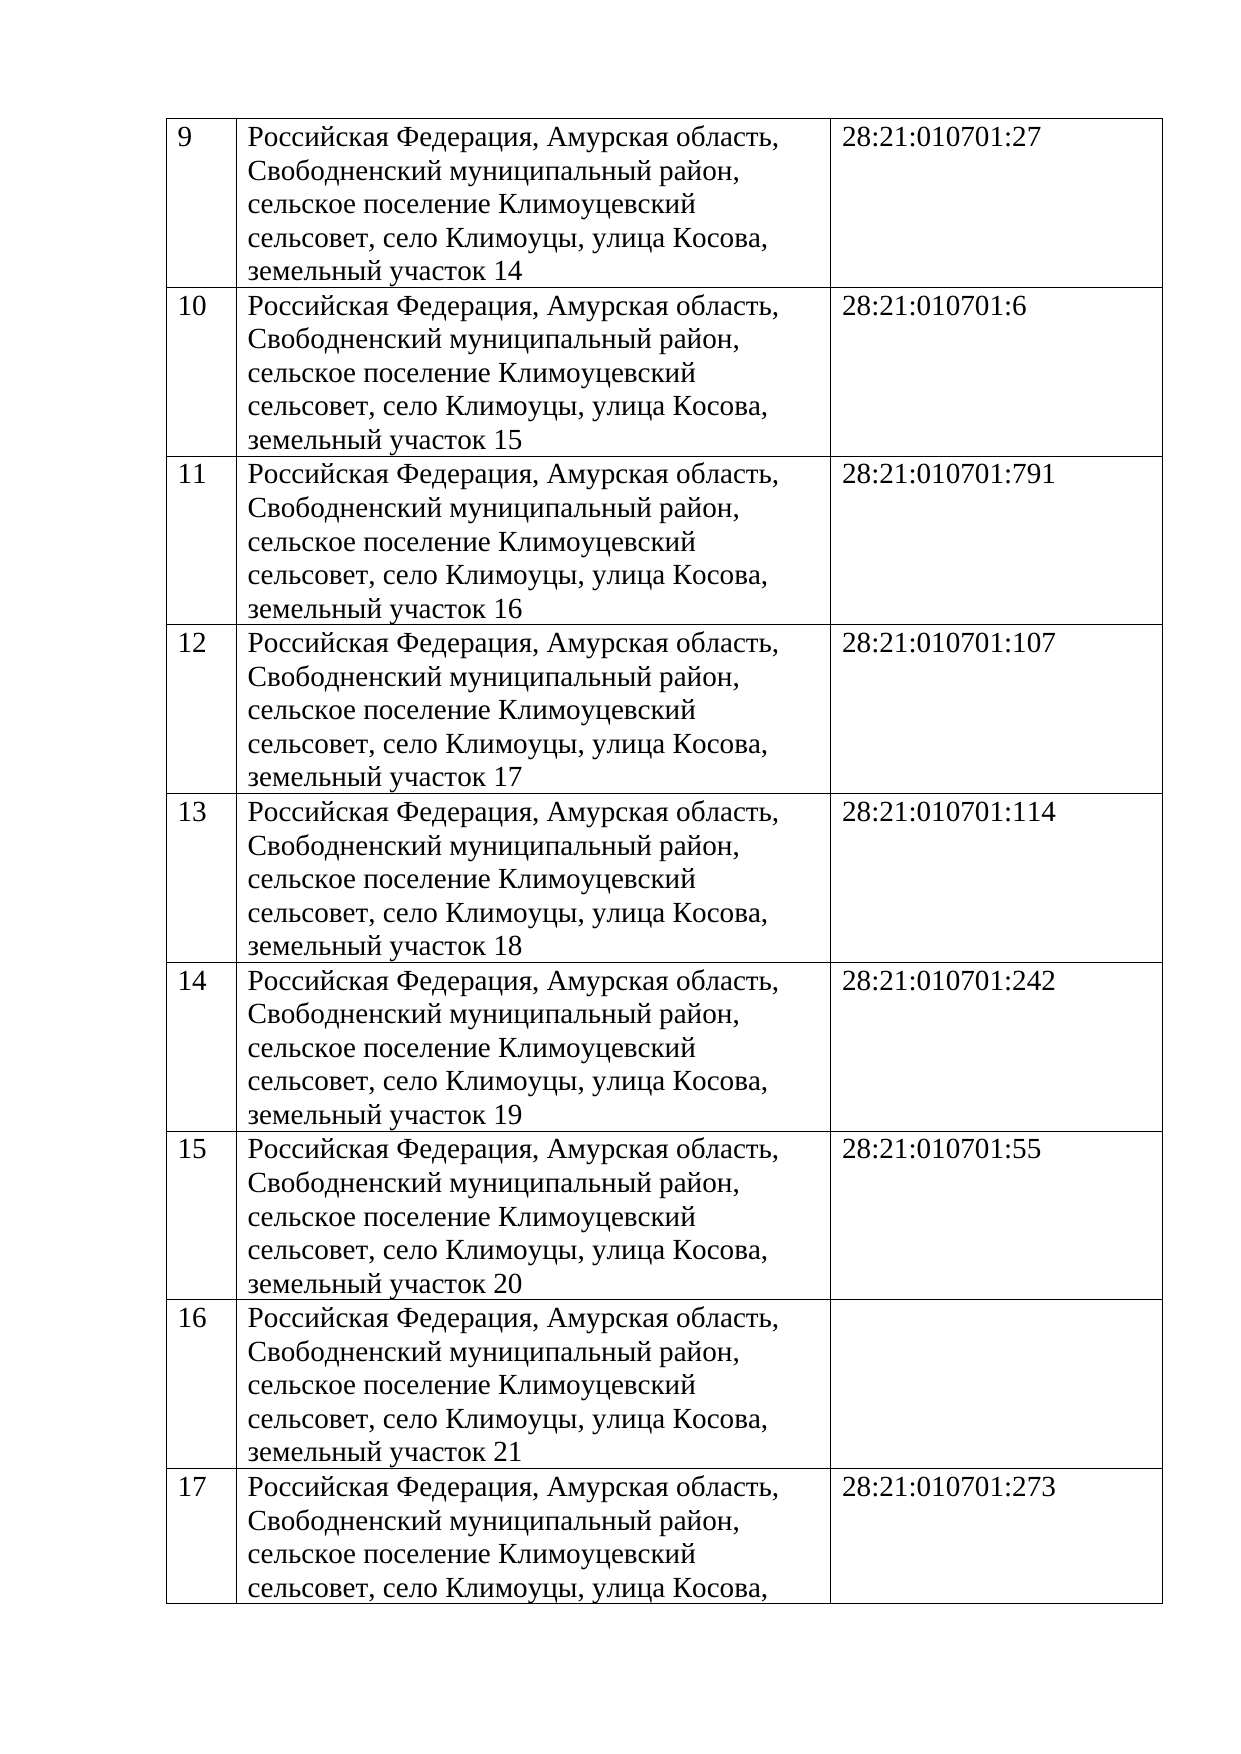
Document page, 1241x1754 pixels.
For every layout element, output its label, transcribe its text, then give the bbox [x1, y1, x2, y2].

table_cell Российская Федерация, Амурская область, Свободненский муниципальный район, сельское поселение Климоуцевский сельсовет, село Климоуцы, улица Косова, земельный участок 18 [237, 794, 830, 962]
table_cell 12 [167, 625, 236, 793]
table_cell 28:21:010701:273 [831, 1469, 1162, 1603]
table_cell Российская Федерация, Амурская область, Свободненский муниципальный район, сельское поселение Климоуцевский сельсовет, село Климоуцы, улица Косова, земельный участок 19 [237, 963, 830, 1131]
table_cell 28:21:010701:27 [831, 119, 1162, 287]
table_cell Российская Федерация, Амурская область, Свободненский муниципальный район, сельское поселение Климоуцевский сельсовет, село Климоуцы, улица Косова, земельный участок 14 [237, 119, 830, 287]
table_cell 10 [167, 288, 236, 456]
table_cell [831, 1300, 1162, 1468]
table_cell 9 [167, 119, 236, 287]
table_cell 28:21:010701:242 [831, 963, 1162, 1131]
table_cell Российская Федерация, Амурская область, Свободненский муниципальный район, сельское поселение Климоуцевский сельсовет, село Климоуцы, улица Косова, земельный участок 20 [237, 1132, 830, 1299]
table_cell Российская Федерация, Амурская область, Свободненский муниципальный район, сельское поселение Климоуцевский сельсовет, село Климоуцы, улица Косова, земельный участок 21 [237, 1300, 830, 1468]
table_cell 28:21:010701:6 [831, 288, 1162, 456]
table_cell 14 [167, 963, 236, 1131]
table_cell Российская Федерация, Амурская область, Свободненский муниципальный район, сельское поселение Климоуцевский сельсовет, село Климоуцы, улица Косова, земельный участок 16 [237, 457, 830, 624]
table_cell Российская Федерация, Амурская область, Свободненский муниципальный район, сельское поселение Климоуцевский сельсовет, село Климоуцы, улица Косова, земельный участок 15 [237, 288, 830, 456]
table_cell 28:21:010701:114 [831, 794, 1162, 962]
table_cell Российская Федерация, Амурская область, Свободненский муниципальный район, сельское поселение Климоуцевский сельсовет, село Климоуцы, улица Косова, земельный участок 17 [237, 625, 830, 793]
table_cell 28:21:010701:791 [831, 457, 1162, 624]
table_cell 15 [167, 1132, 236, 1299]
table_cell 17 [167, 1469, 236, 1603]
table_cell 13 [167, 794, 236, 962]
table_cell 16 [167, 1300, 236, 1468]
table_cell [237, 1469, 830, 1603]
table_cell 28:21:010701:107 [831, 625, 1162, 793]
table_cell 28:21:010701:55 [831, 1132, 1162, 1299]
table_cell 11 [167, 457, 236, 624]
